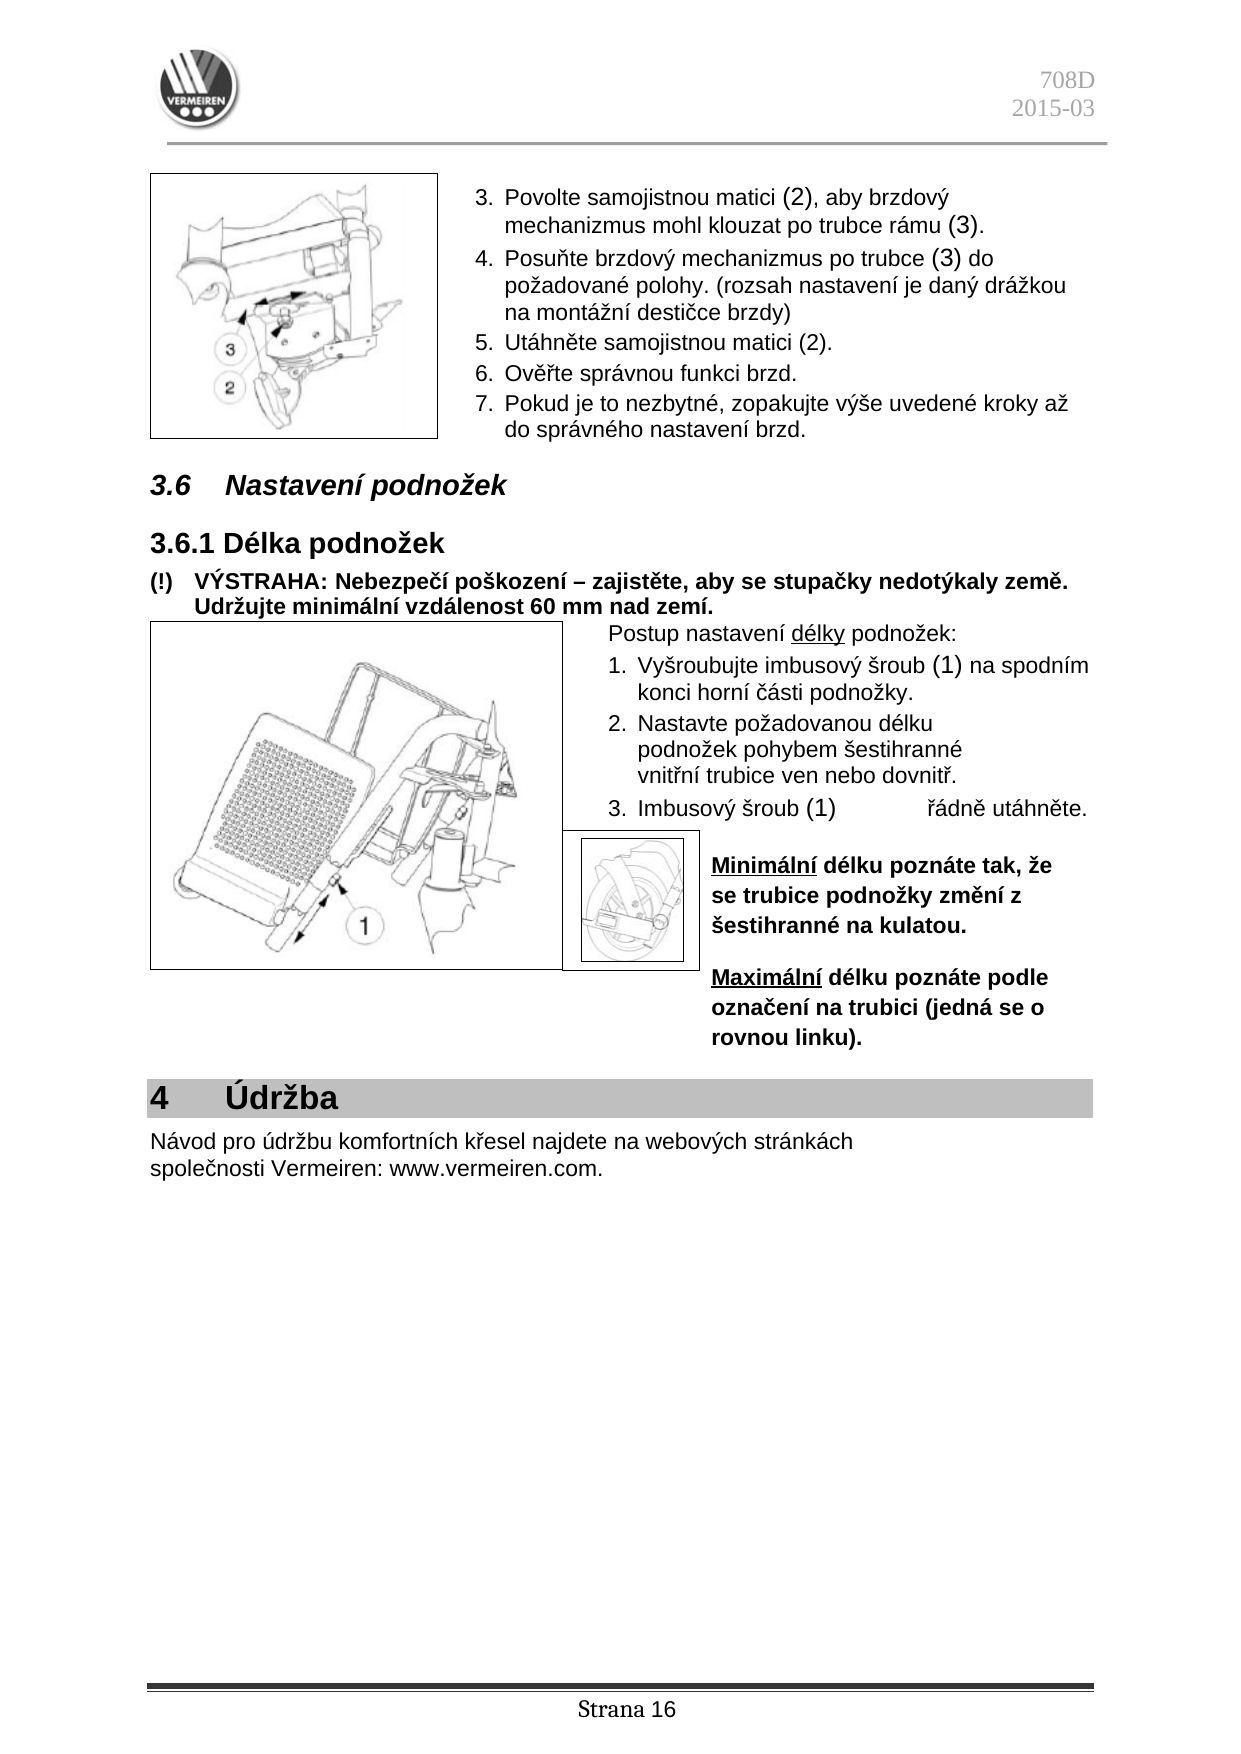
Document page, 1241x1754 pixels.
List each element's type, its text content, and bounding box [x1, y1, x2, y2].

list Ověřte správnou funkci brzd. [475, 359, 1107, 386]
picture [582, 839, 683, 961]
picture [153, 44, 242, 132]
text 3.6.1 Délka podnožek [150, 526, 1107, 560]
text Postup nastavení délky podnožek: [608, 620, 1107, 646]
subtitle Maximální délku poznáte podle označení na trubici (jedná se o rovnou linku). [711, 963, 1077, 1050]
list Posuňte brzdový mechanizmus po trubce (3) do požadované polohy. (rozsah nastavení je daný drážkou na montážní destičce brzdy) [475, 243, 1083, 325]
text Návod pro údržbu komfortních křesel najdete na webových stránkách společnosti Vermeiren: www.vermeiren.com. [150, 1118, 955, 1181]
list Utáhněte samojistnou matici (2). [475, 329, 1107, 355]
list Pokud je to nezbytné, zopakujte výše uvedené kroky až do správného nastavení brzd. [475, 390, 1069, 443]
picture [160, 177, 427, 435]
subtitle Minimální délku poznáte tak, že se trubice podnožky změní z šestihranné na kulatou. [711, 852, 1069, 939]
list Imbusový šroub (1) řádně utáhněte. [608, 793, 1107, 822]
subtitle Nastavení podnožek [150, 468, 1107, 501]
subtitle (!) VÝSTRAHA: Nebezpečí poškození – zajistěte, aby se stupačky nedotýkaly země. Udržujte minimální vzdálenost 60 mm nad zemí. [150, 569, 1107, 620]
list Vyšroubujte imbusový šroub (1) na spodním konci horní části podnožky. [608, 650, 1089, 706]
picture [156, 629, 541, 963]
list Nastavte požadovanou délku podnožek pohybem šestihranné vnitřní trubice ven nebo dovnitř. [608, 710, 1000, 789]
list Povolte samojistnou matici (2), aby brzdový mechanizmus mohl klouzat po trubce rámu (3). [475, 182, 1011, 239]
